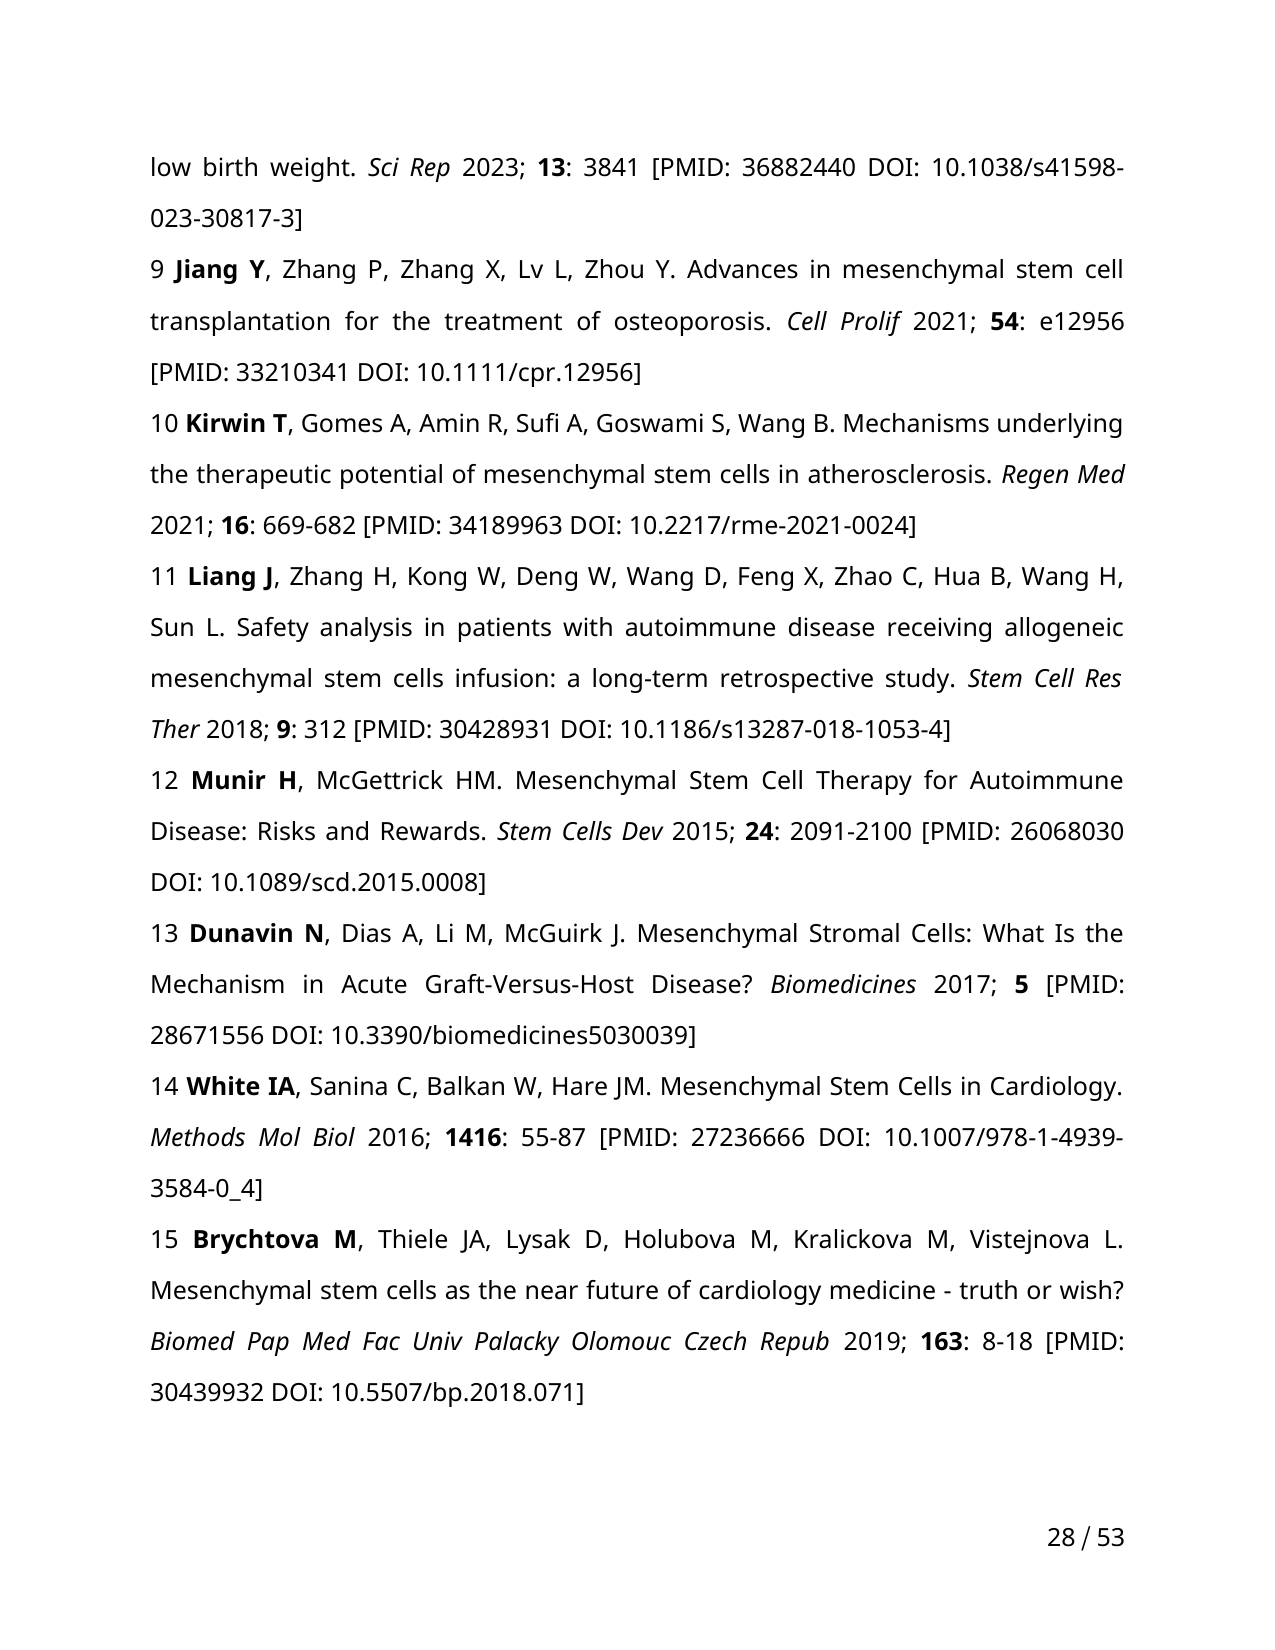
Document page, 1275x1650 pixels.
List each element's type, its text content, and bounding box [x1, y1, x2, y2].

text 12 Munir H, McGettrick HM. Mesenchymal Stem Cell Therapy for Autoimmune Disease: Risks and Rewards. Stem Cells Dev 2015; 24: 2091-2100 [PMID: 26068030 DOI: 10.1089/scd.2015.0008] [150, 762, 1125, 899]
text 15 Brychtova M, Thiele JA, Lysak D, Holubova M, Kralickova M, Vistejnova L. Mesenchymal stem cells as the near future of cardiology medicine - truth or wish? Biomed Pap Med Fac Univ Palacky Olomouc Czech Repub 2019; 163: 8-18 [PMID: 30439932 DOI: 10.5507/bp.2018.071] [150, 1222, 1125, 1409]
text 11 Liang J, Zhang H, Kong W, Deng W, Wang D, Feng X, Zhao C, Hua B, Wang H, Sun L. Safety analysis in patients with autoimmune disease receiving allogeneic mesenchymal stem cells infusion: a long-term retrospective study. Stem Cell Res Ther 2018; 9: 312 [PMID: 30428931 DOI: 10.1186/s13287-018-1053-4] [150, 558, 1125, 746]
text 13 Dunavin N, Dias A, Li M, McGuirk J. Mesenchymal Stromal Cells: What Is the Mechanism in Acute Graft-Versus-Host Disease? Biomedicines 2017; 5 [PMID: 28671556 DOI: 10.3390/biomedicines5030039] [150, 916, 1125, 1052]
text 14 White IA, Sanina C, Balkan W, Hare JM. Mesenchymal Stem Cells in Cardiology. Methods Mol Biol 2016; 1416: 55-87 [PMID: 27236666 DOI: 10.1007/978-1-4939-3584-0_4] [150, 1069, 1125, 1205]
text 9 Jiang Y, Zhang P, Zhang X, Lv L, Zhou Y. Advances in mesenchymal stem cell transplantation for the treatment of osteoporosis. Cell Prolif 2021; 54: e12956 [PMID: 33210341 DOI: 10.1111/cpr.12956] [150, 252, 1125, 388]
text 10 Kirwin T, Gomes A, Amin R, Sufi A, Goswami S, Wang B. Mechanisms underlying the therapeutic potential of mesenchymal stem cells in atherosclerosis. Regen Med 2021; 16: 669-682 [PMID: 34189963 DOI: 10.2217/rme-2021-0024] [150, 405, 1125, 541]
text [150, 150, 1125, 235]
